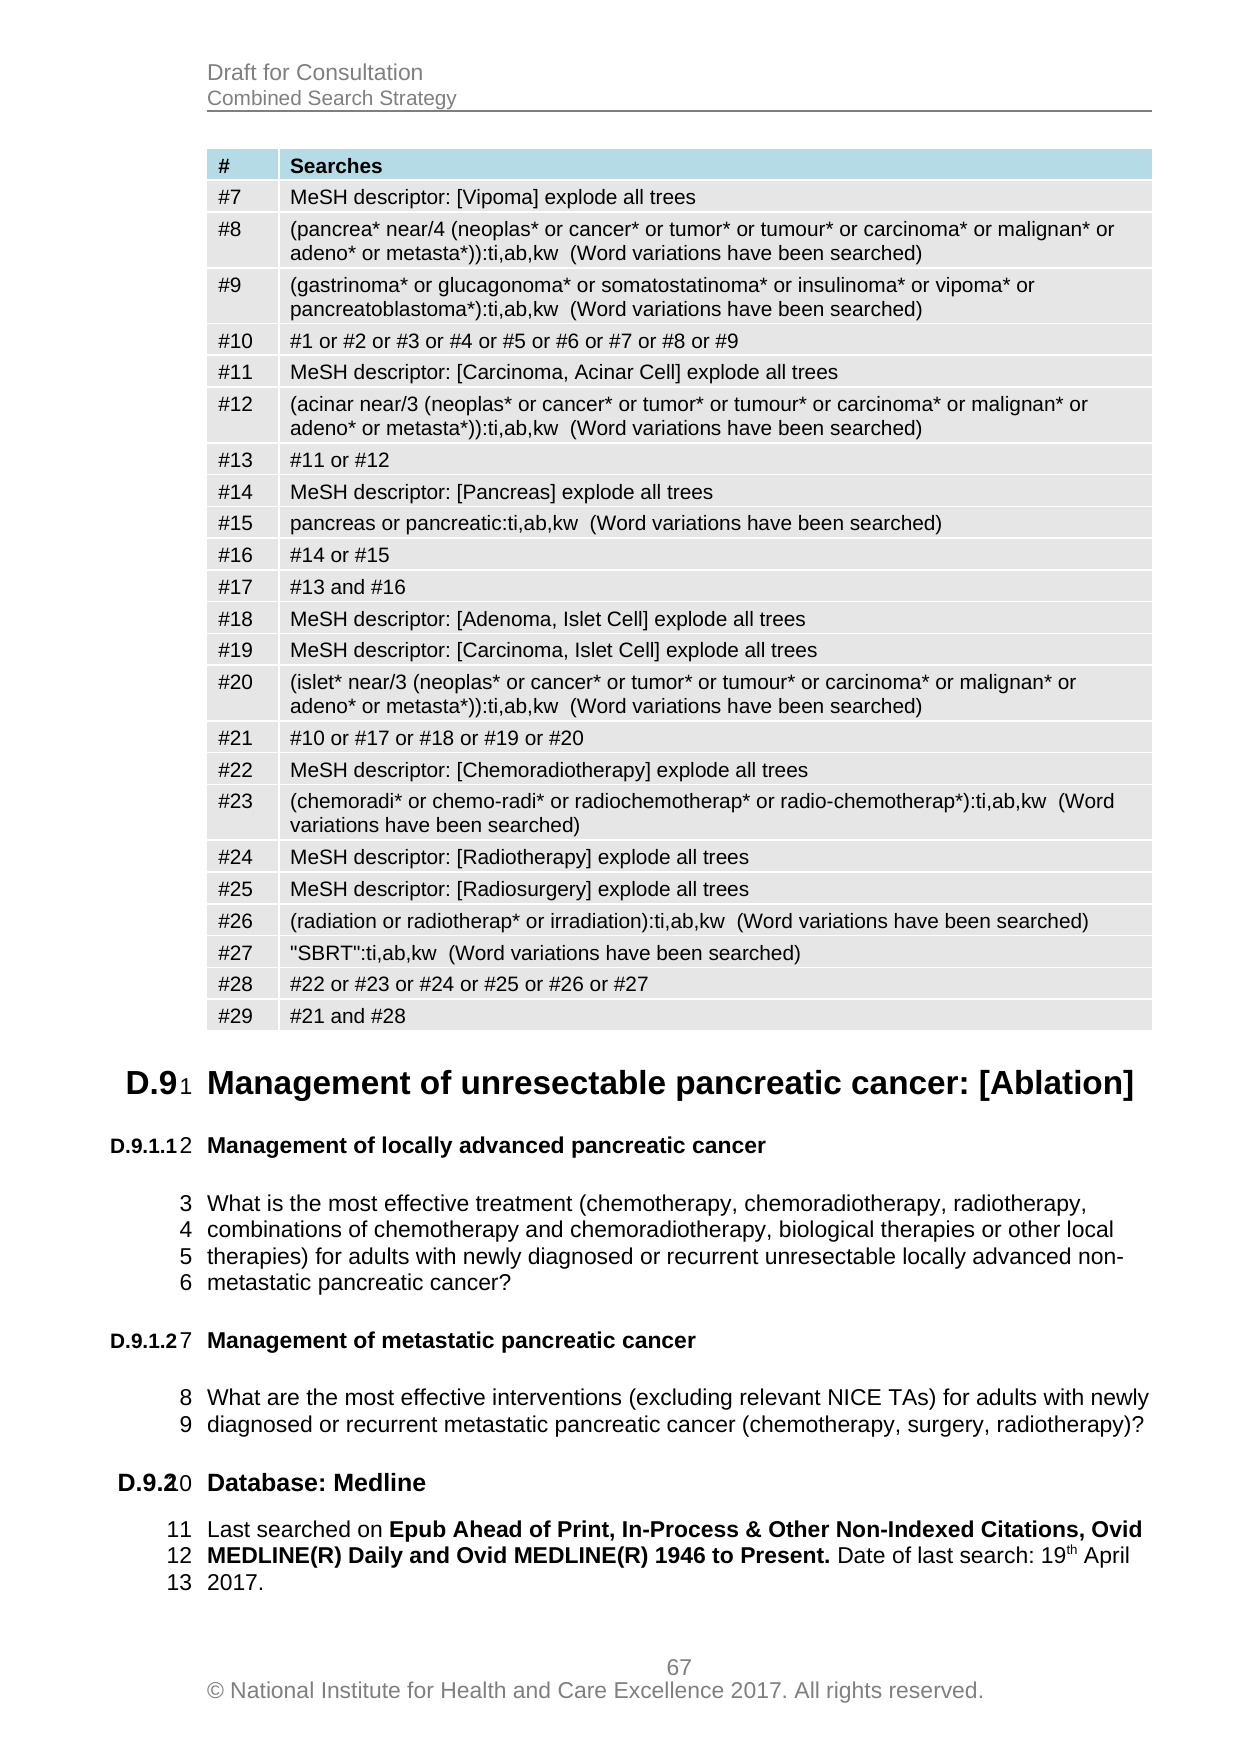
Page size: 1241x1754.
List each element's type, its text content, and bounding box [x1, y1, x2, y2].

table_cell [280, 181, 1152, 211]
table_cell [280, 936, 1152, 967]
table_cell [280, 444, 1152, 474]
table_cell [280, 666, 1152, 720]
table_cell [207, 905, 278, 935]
text Management of metastatic pancreatic cancer [177, 1327, 1152, 1353]
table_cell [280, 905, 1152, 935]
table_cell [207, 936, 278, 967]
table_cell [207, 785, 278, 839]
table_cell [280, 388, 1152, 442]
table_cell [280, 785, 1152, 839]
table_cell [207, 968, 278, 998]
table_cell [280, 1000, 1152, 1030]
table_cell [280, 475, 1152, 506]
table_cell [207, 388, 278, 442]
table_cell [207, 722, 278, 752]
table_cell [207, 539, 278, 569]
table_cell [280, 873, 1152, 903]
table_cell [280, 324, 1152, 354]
subtitle What are the most effective interventions (excluding relevant NICE TAs) for adults with newly diagnosed or recurrent metastatic pancreatic cancer (chemotherapy, surgery, radiotherapy)? [207, 1384, 1152, 1437]
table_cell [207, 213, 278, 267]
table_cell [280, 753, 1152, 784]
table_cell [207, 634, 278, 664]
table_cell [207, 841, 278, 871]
subtitle What is the most effective treatment (chemotherapy, chemoradiotherapy, radiotherapy, combinations of chemotherapy and chemoradiotherapy, biological therapies or other local therapies) for adults with newly diagnosed or recurrent unresectable locally advanced non-metastatic pancreatic cancer? [207, 1190, 1152, 1296]
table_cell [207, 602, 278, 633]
text Database: Medline [177, 1468, 1152, 1497]
text Management of unresectable pancreatic cancer: [Ablation] [177, 1063, 1152, 1101]
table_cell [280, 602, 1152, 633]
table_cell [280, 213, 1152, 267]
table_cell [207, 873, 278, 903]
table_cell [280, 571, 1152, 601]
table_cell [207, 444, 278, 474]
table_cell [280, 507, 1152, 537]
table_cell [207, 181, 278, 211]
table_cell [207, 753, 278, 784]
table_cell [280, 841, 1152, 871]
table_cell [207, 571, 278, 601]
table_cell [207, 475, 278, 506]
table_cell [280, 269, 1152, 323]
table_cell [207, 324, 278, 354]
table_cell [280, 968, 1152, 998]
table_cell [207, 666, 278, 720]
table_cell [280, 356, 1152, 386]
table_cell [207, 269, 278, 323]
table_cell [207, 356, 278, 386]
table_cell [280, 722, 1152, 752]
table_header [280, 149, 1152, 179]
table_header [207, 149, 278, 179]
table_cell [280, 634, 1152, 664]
text Last searched on Epub Ahead of Print, In-Process & Other Non-Indexed Citations, Ovid MEDLINE(R) Daily and Ovid MEDLINE(R) 1946 to Present. Date of last search: 19th April 2017. [207, 1516, 1152, 1595]
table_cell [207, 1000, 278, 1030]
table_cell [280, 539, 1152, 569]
text Management of locally advanced pancreatic cancer [177, 1132, 1152, 1159]
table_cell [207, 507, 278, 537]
